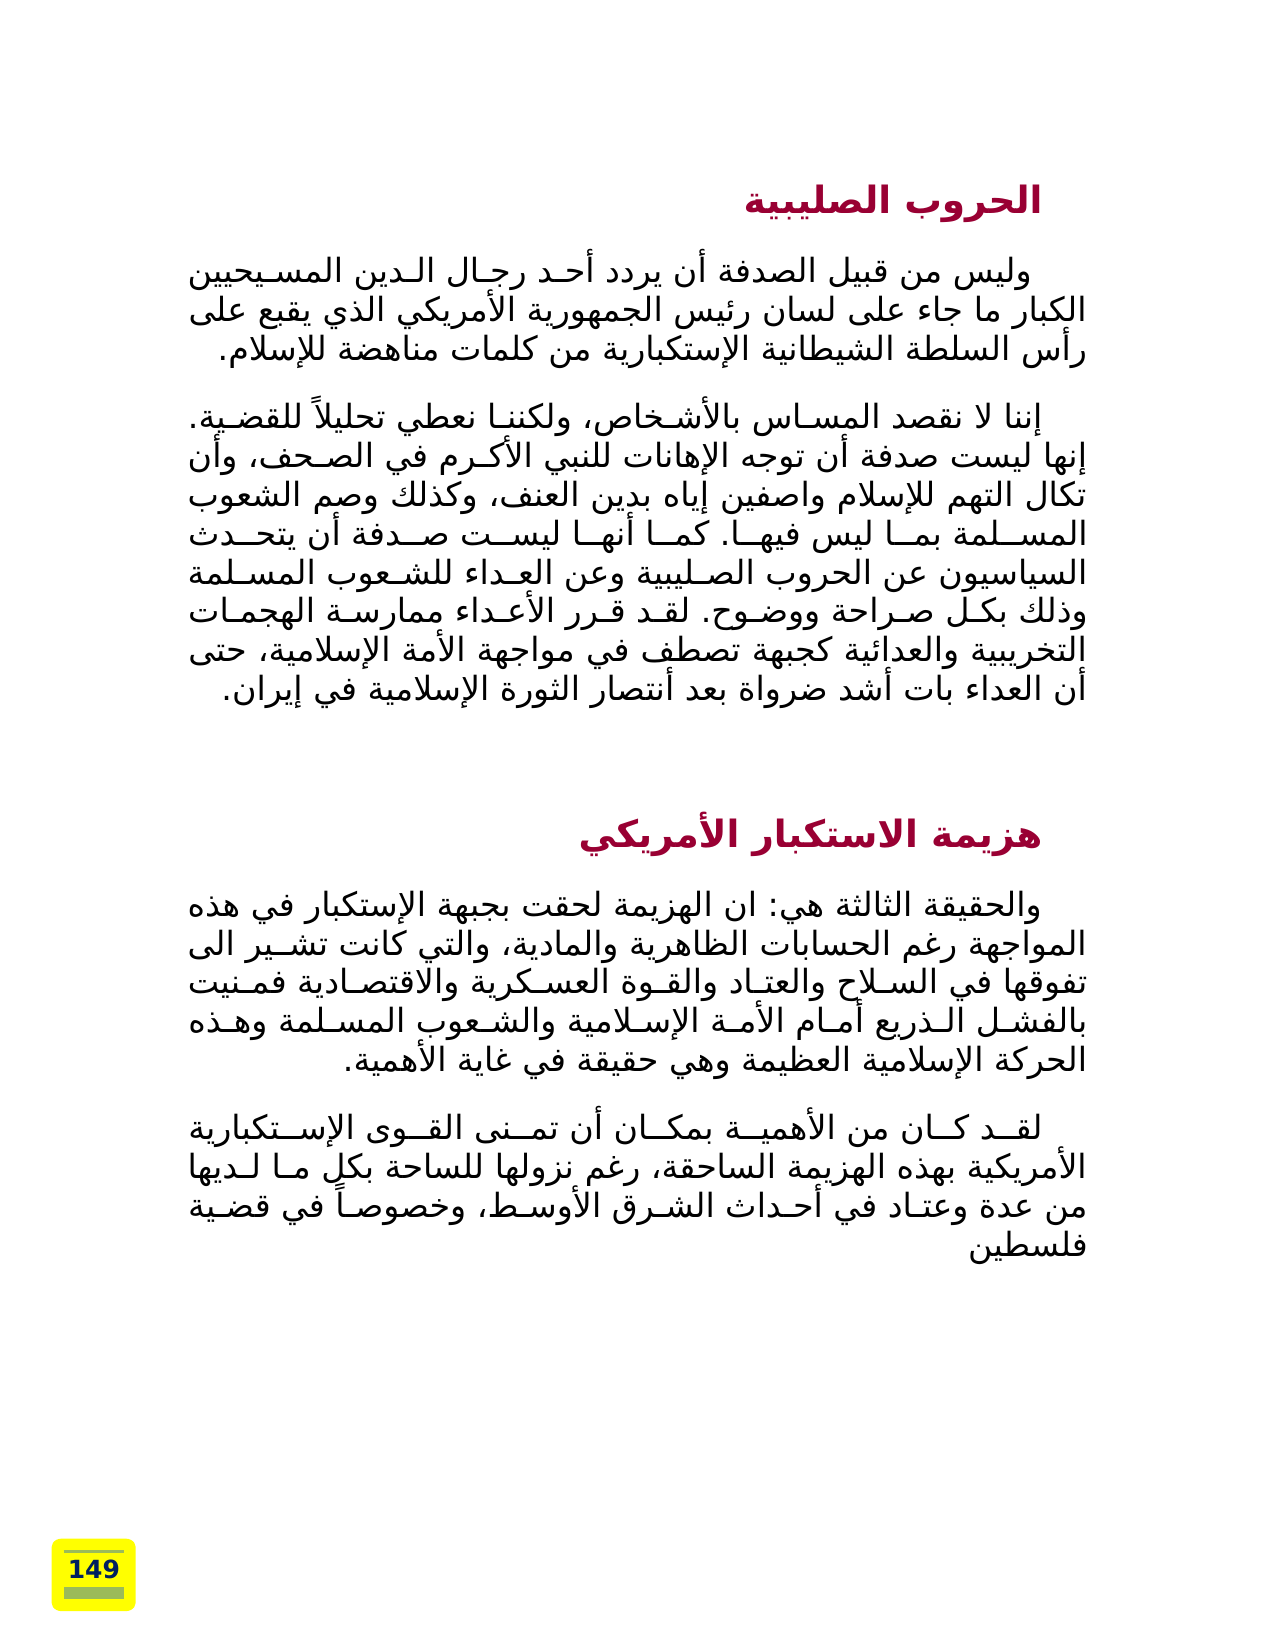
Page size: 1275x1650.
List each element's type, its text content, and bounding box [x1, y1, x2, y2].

text إننا لا نقصد المساس بالأشخاص، ولكننا نعطي تحليلاً للقضية. إنها ليست صدفة أن توجه الإهانات للنبي الأكرم في الصحف، وأن تكال التهم للإسلام واصفين إياه بدين العنف، وكذلك وصم الشعوب المسلمة بما ليس فيها. كما أنها ليست صدفة أن يتحدث السياسيون عن الحروب الصليبية وعن العداء للشعوب المسلمة وذلك بكل صراحة ووضوح. لقد قرر الأعداء ممارسة الهجمات التخريبية والعدائية كجبهة تصطف في مواجهة الأمة الإسلامية، حتى أن العداء بات أشد ضرواة بعد أنتصار الثورة الإسلامية في إيران. [187, 398, 1087, 708]
text لقد كان من الأهمية بمكان أن تمنى القوى الإستكبارية الأمريكية بهذه الهزيمة الساحقة، رغم نزولها للساحة بكل ما لديها من عدة وعتاد في أحداث الشرق الأوسط، وخصوصاً في قضية فلسطين [187, 1108, 1087, 1264]
text وليس من قبيل الصدفة أن يردد أحد رجال الدين المسيحيين الكبار ما جاء على لسان رئيس الجمهورية الأمريكي الذي يقبع على رأس السلطة الشيطانية الإستكبارية من كلمات مناهضة للإسلام. [187, 252, 1087, 368]
text الحروب الصليبية [187, 179, 1087, 223]
text هزيمة الاستكبار الأمريكي [187, 812, 1087, 856]
text والحقيقة الثالثة هي: ان الهزيمة لحقت بجبهة الإستكبار في هذه المواجهة رغم الحسابات الظاهرية والمادية، والتي كانت تشير الى تفوقها في السلاح والعتاد والقوة العسكرية والاقتصادية فمنيت بالفشل الذريع أمام الأمة الإسلامية والشعوب المسلمة وهذه الحركة الإسلامية العظيمة وهي حقيقة في غاية الأهمية. [187, 885, 1087, 1079]
